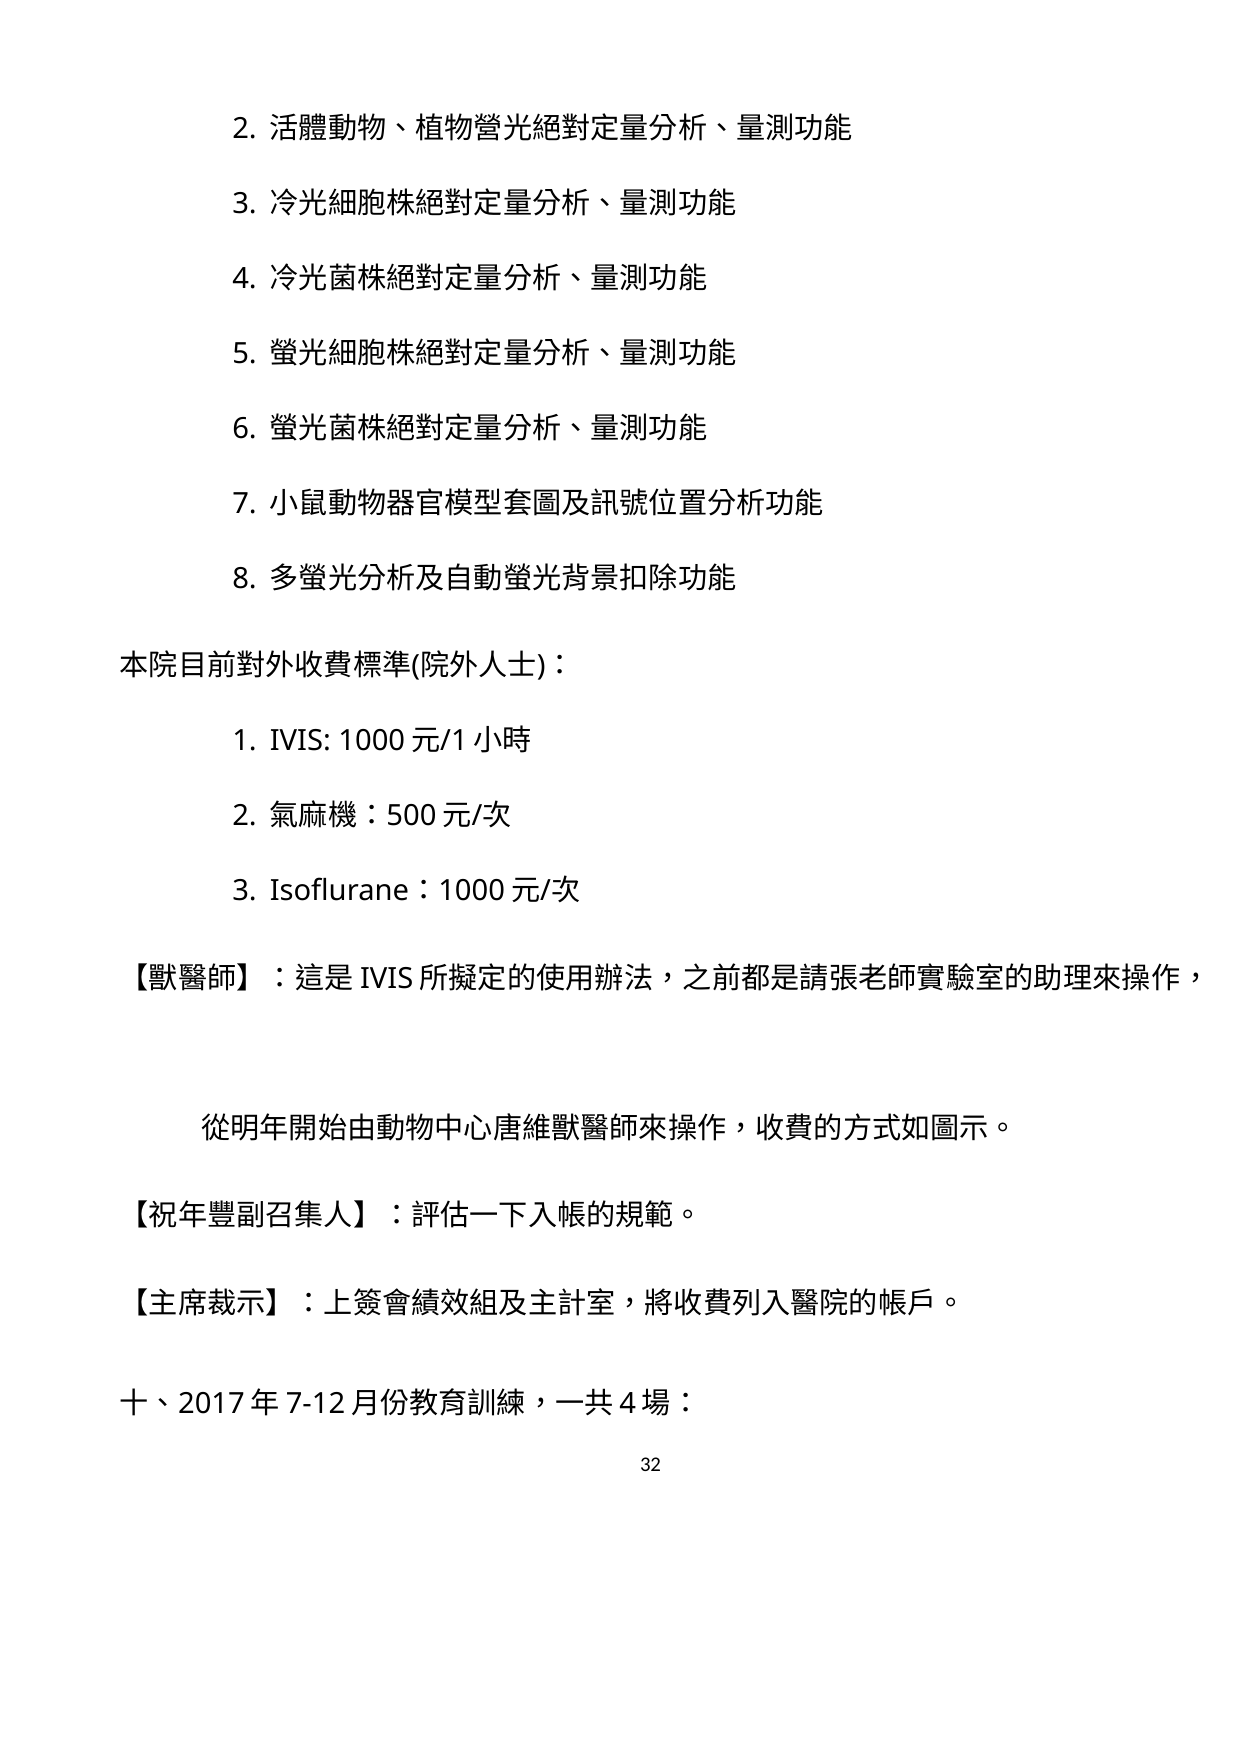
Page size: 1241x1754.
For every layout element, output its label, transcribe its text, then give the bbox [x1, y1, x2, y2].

list 活體動物、植物營光絕對定量分析、量測功能 [232, 88, 1181, 163]
text 【獸醫師】：這是IVIS所擬定的使用辦法，之前都是請張老師實驗室的助理來操作， [119, 938, 1181, 1088]
list 螢光菌株絕對定量分析、量測功能 [232, 388, 1181, 463]
text 從明年開始由動物中心唐維獸醫師來操作，收費的方式如圖示。 [119, 1088, 1181, 1163]
list 螢光細胞株絕對定量分析、量測功能 [232, 313, 1181, 388]
list Isoflurane：1000元/次 [232, 850, 1181, 925]
text 【主席裁示】：上簽會績效組及主計室，將收費列入醫院的帳戶。 [119, 1263, 1181, 1338]
list 多螢光分析及自動螢光背景扣除功能 [232, 538, 1181, 613]
list 氣麻機：500元/次 [232, 775, 1181, 850]
text 本院目前對外收費標準(院外人士)： [119, 625, 1181, 700]
list 小鼠動物器官模型套圖及訊號位置分析功能 [232, 463, 1181, 538]
list IVIS: 1000元/1小時 [232, 700, 1181, 775]
list 冷光菌株絕對定量分析、量測功能 [232, 238, 1181, 313]
text 十、2017年7-12月份教育訓練，一共4場： [119, 1363, 1181, 1438]
list 冷光細胞株絕對定量分析、量測功能 [232, 163, 1181, 238]
text 【祝年豐副召集人】：評估一下入帳的規範。 [119, 1175, 1181, 1250]
